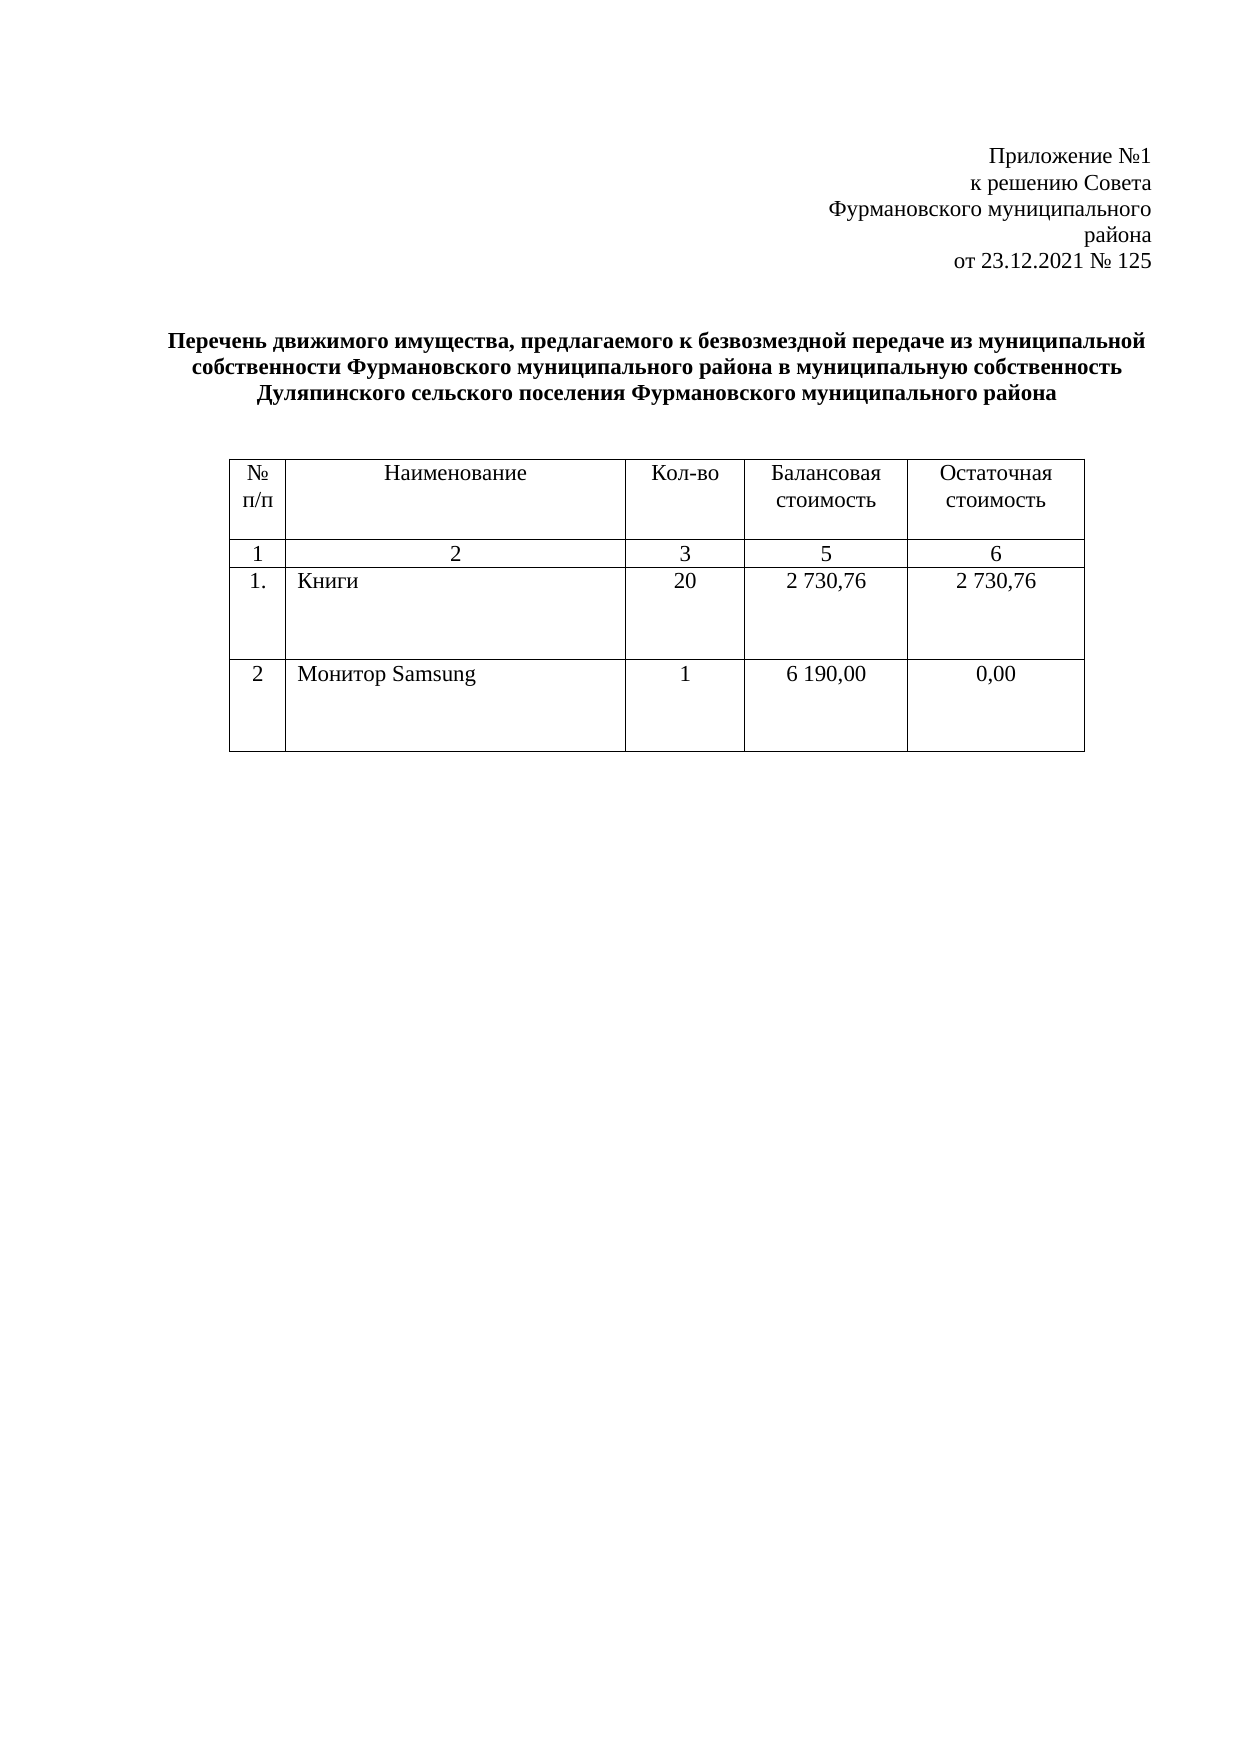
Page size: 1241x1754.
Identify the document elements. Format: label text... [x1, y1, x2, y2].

table_cell 2 730,76 [745, 568, 907, 659]
table_cell 6 190,00 [745, 660, 907, 751]
table_cell 1 [626, 660, 744, 751]
table_header Наименование [286, 460, 625, 539]
table_cell 0,00 [908, 660, 1084, 751]
table_header Остаточная стоимость [908, 460, 1084, 539]
table_cell 5 [745, 540, 907, 567]
text Перечень движимого имущества, предлагаемого к безвозмездной передаче из муниципальной собственности Фурмановского муниципального района в муниципальную собственность Дуляпинского сельского поселения Фурмановского муниципального района [162, 327, 1152, 406]
table_cell Книги [286, 568, 625, 659]
table_cell 1 [230, 540, 285, 567]
text Приложение №1 [812, 142, 1152, 168]
table_cell 2 730,76 [908, 568, 1084, 659]
text к решению Совета Фурмановского муниципального района [812, 168, 1152, 248]
table_cell 2 [230, 660, 285, 751]
table_cell 20 [626, 568, 744, 659]
table_cell 1. [230, 568, 285, 659]
table_cell 2 [286, 540, 625, 567]
table_header Балансовая стоимость [745, 460, 907, 539]
table_header № п/п [230, 460, 285, 539]
table_cell 3 [626, 540, 744, 567]
table_cell 6 [908, 540, 1084, 567]
table_header Кол-во [626, 460, 744, 539]
text от 23.12.2021 № 125 [812, 248, 1152, 274]
table_cell Монитор Samsung [286, 660, 625, 751]
